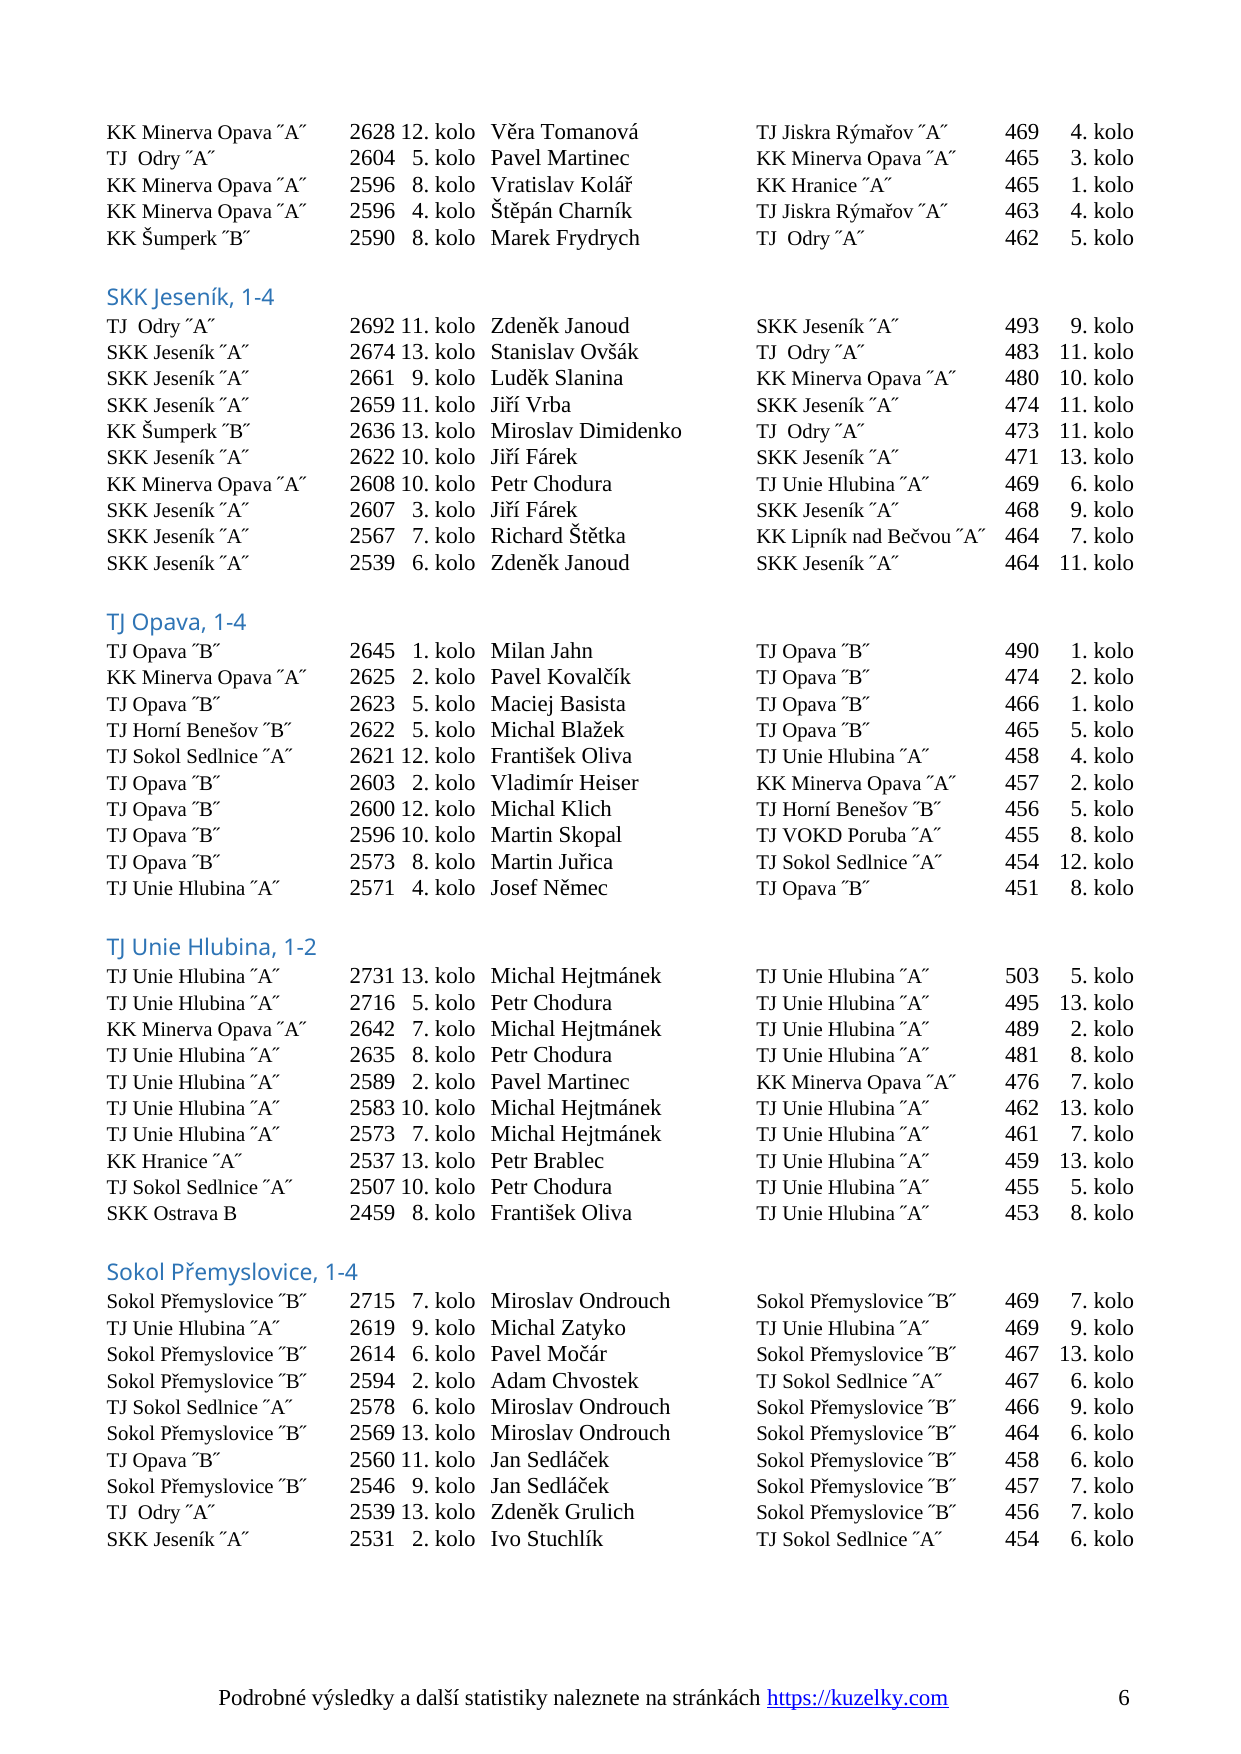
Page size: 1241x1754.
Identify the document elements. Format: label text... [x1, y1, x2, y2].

text KK Minerva Opava ˝A˝ 2625 2. kolo Pavel Kovalčík TJ Opava ˝B˝ 474 2. kolo [106, 663, 1134, 690]
text SKK Jeseník ˝A˝ 2661 9. kolo Luděk Slanina KK Minerva Opava ˝A˝ 480 10. kolo [106, 364, 1134, 391]
text Sokol Přemyslovice ˝B˝ 2614 6. kolo Pavel Močár Sokol Přemyslovice ˝B˝ 467 13. kolo [106, 1340, 1134, 1367]
text KK Minerva Opava ˝A˝ 2596 8. kolo Vratislav Kolář KK Hranice ˝A˝ 465 1. kolo [106, 171, 1134, 197]
text TJ Unie Hlubina ˝A˝ 2635 8. kolo Petr Chodura TJ Unie Hlubina ˝A˝ 481 8. kolo [106, 1041, 1134, 1068]
text Sokol Přemyslovice ˝B˝ 2594 2. kolo Adam Chvostek TJ Sokol Sedlnice ˝A˝ 467 6. kolo [106, 1367, 1134, 1393]
text SKK Jeseník ˝A˝ 2531 2. kolo Ivo Stuchlík TJ Sokol Sedlnice ˝A˝ 454 6. kolo [106, 1525, 1134, 1551]
text TJ Odry ˝A˝ 2692 11. kolo Zdeněk Janoud SKK Jeseník ˝A˝ 493 9. kolo [106, 312, 1134, 338]
text TJ Unie Hlubina ˝A˝ 2731 13. kolo Michal Hejtmánek TJ Unie Hlubina ˝A˝ 503 5. kolo [106, 962, 1134, 989]
text TJ Unie Hlubina ˝A˝ 2619 9. kolo Michal Zatyko TJ Unie Hlubina ˝A˝ 469 9. kolo [106, 1314, 1134, 1340]
text TJ Unie Hlubina ˝A˝ 2583 10. kolo Michal Hejtmánek TJ Unie Hlubina ˝A˝ 462 13. kolo [106, 1094, 1134, 1120]
text TJ Opava ˝B˝ 2645 1. kolo Milan Jahn TJ Opava ˝B˝ 490 1. kolo [106, 637, 1134, 663]
text TJ Opava ˝B˝ 2600 12. kolo Michal Klich TJ Horní Benešov ˝B˝ 456 5. kolo [106, 795, 1134, 821]
text TJ Opava ˝B˝ 2596 10. kolo Martin Skopal TJ VOKD Poruba ˝A˝ 455 8. kolo [106, 821, 1134, 848]
text KK Minerva Opava ˝A˝ 2642 7. kolo Michal Hejtmánek TJ Unie Hlubina ˝A˝ 489 2. kolo [106, 1015, 1134, 1041]
text TJ Sokol Sedlnice ˝A˝ 2621 12. kolo František Oliva TJ Unie Hlubina ˝A˝ 458 4. kolo [106, 742, 1134, 769]
text Sokol Přemyslovice ˝B˝ 2715 7. kolo Miroslav Ondrouch Sokol Přemyslovice ˝B˝ 469 7. kolo [106, 1288, 1134, 1314]
text TJ Sokol Sedlnice ˝A˝ 2578 6. kolo Miroslav Ondrouch Sokol Přemyslovice ˝B˝ 466 9. kolo [106, 1393, 1134, 1419]
text TJ Horní Benešov ˝B˝ 2622 5. kolo Michal Blažek TJ Opava ˝B˝ 465 5. kolo [106, 716, 1134, 742]
text TJ Opava ˝B˝ 2560 11. kolo Jan Sedláček Sokol Přemyslovice ˝B˝ 458 6. kolo [106, 1446, 1134, 1472]
text SKK Jeseník ˝A˝ 2674 13. kolo Stanislav Ovšák TJ Odry ˝A˝ 483 11. kolo [106, 338, 1134, 364]
text KK Šumperk ˝B˝ 2590 8. kolo Marek Frydrych TJ Odry ˝A˝ 462 5. kolo [106, 223, 1134, 250]
text TJ Opava ˝B˝ 2603 2. kolo Vladimír Heiser KK Minerva Opava ˝A˝ 457 2. kolo [106, 769, 1134, 795]
text KK Minerva Opava ˝A˝ 2596 4. kolo Štěpán Charník TJ Jiskra Rýmařov ˝A˝ 463 4. kolo [106, 197, 1134, 223]
text SKK Jeseník ˝A˝ 2659 11. kolo Jiří Vrba SKK Jeseník ˝A˝ 474 11. kolo [106, 391, 1134, 417]
text TJ Sokol Sedlnice ˝A˝ 2507 10. kolo Petr Chodura TJ Unie Hlubina ˝A˝ 455 5. kolo [106, 1173, 1134, 1199]
text SKK Ostrava B 2459 8. kolo František Oliva TJ Unie Hlubina ˝A˝ 453 8. kolo [106, 1199, 1134, 1226]
text TJ Unie Hlubina ˝A˝ 2716 5. kolo Petr Chodura TJ Unie Hlubina ˝A˝ 495 13. kolo [106, 989, 1134, 1015]
text TJ Unie Hlubina ˝A˝ 2589 2. kolo Pavel Martinec KK Minerva Opava ˝A˝ 476 7. kolo [106, 1068, 1134, 1094]
text TJ Opava ˝B˝ 2623 5. kolo Maciej Basista TJ Opava ˝B˝ 466 1. kolo [106, 690, 1134, 716]
text SKK Jeseník ˝A˝ 2607 3. kolo Jiří Fárek SKK Jeseník ˝A˝ 468 9. kolo [106, 496, 1134, 522]
text KK Šumperk ˝B˝ 2636 13. kolo Miroslav Dimidenko TJ Odry ˝A˝ 473 11. kolo [106, 417, 1134, 443]
text KK Minerva Opava ˝A˝ 2608 10. kolo Petr Chodura TJ Unie Hlubina ˝A˝ 469 6. kolo [106, 470, 1134, 496]
text SKK Jeseník ˝A˝ 2567 7. kolo Richard Štětka KK Lipník nad Bečvou ˝A˝ 464 7. kolo [106, 522, 1134, 549]
text TJ Unie Hlubina ˝A˝ 2573 7. kolo Michal Hejtmánek TJ Unie Hlubina ˝A˝ 461 7. kolo [106, 1120, 1134, 1147]
text SKK Jeseník ˝A˝ 2539 6. kolo Zdeněk Janoud SKK Jeseník ˝A˝ 464 11. kolo [106, 549, 1134, 575]
text TJ Odry ˝A˝ 2604 5. kolo Pavel Martinec KK Minerva Opava ˝A˝ 465 3. kolo [106, 144, 1134, 171]
text Sokol Přemyslovice ˝B˝ 2569 13. kolo Miroslav Ondrouch Sokol Přemyslovice ˝B˝ 464 6. kolo [106, 1419, 1134, 1446]
subtitle Sokol Přemyslovice, 1-4 [106, 1256, 1134, 1288]
text TJ Unie Hlubina ˝A˝ 2571 4. kolo Josef Němec TJ Opava ˝B˝ 451 8. kolo [106, 874, 1134, 901]
text TJ Odry ˝A˝ 2539 13. kolo Zdeněk Grulich Sokol Přemyslovice ˝B˝ 456 7. kolo [106, 1498, 1134, 1525]
text KK Minerva Opava ˝A˝ 2628 12. kolo Věra Tomanová TJ Jiskra Rýmařov ˝A˝ 469 4. kolo [106, 118, 1134, 144]
subtitle TJ Opava, 1-4 [106, 606, 1134, 637]
text KK Hranice ˝A˝ 2537 13. kolo Petr Brablec TJ Unie Hlubina ˝A˝ 459 13. kolo [106, 1147, 1134, 1173]
text SKK Jeseník ˝A˝ 2622 10. kolo Jiří Fárek SKK Jeseník ˝A˝ 471 13. kolo [106, 443, 1134, 470]
text Sokol Přemyslovice ˝B˝ 2546 9. kolo Jan Sedláček Sokol Přemyslovice ˝B˝ 457 7. kolo [106, 1472, 1134, 1498]
subtitle TJ Unie Hlubina, 1-2 [106, 931, 1134, 962]
text TJ Opava ˝B˝ 2573 8. kolo Martin Juřica TJ Sokol Sedlnice ˝A˝ 454 12. kolo [106, 848, 1134, 874]
subtitle SKK Jeseník, 1-4 [106, 280, 1134, 312]
